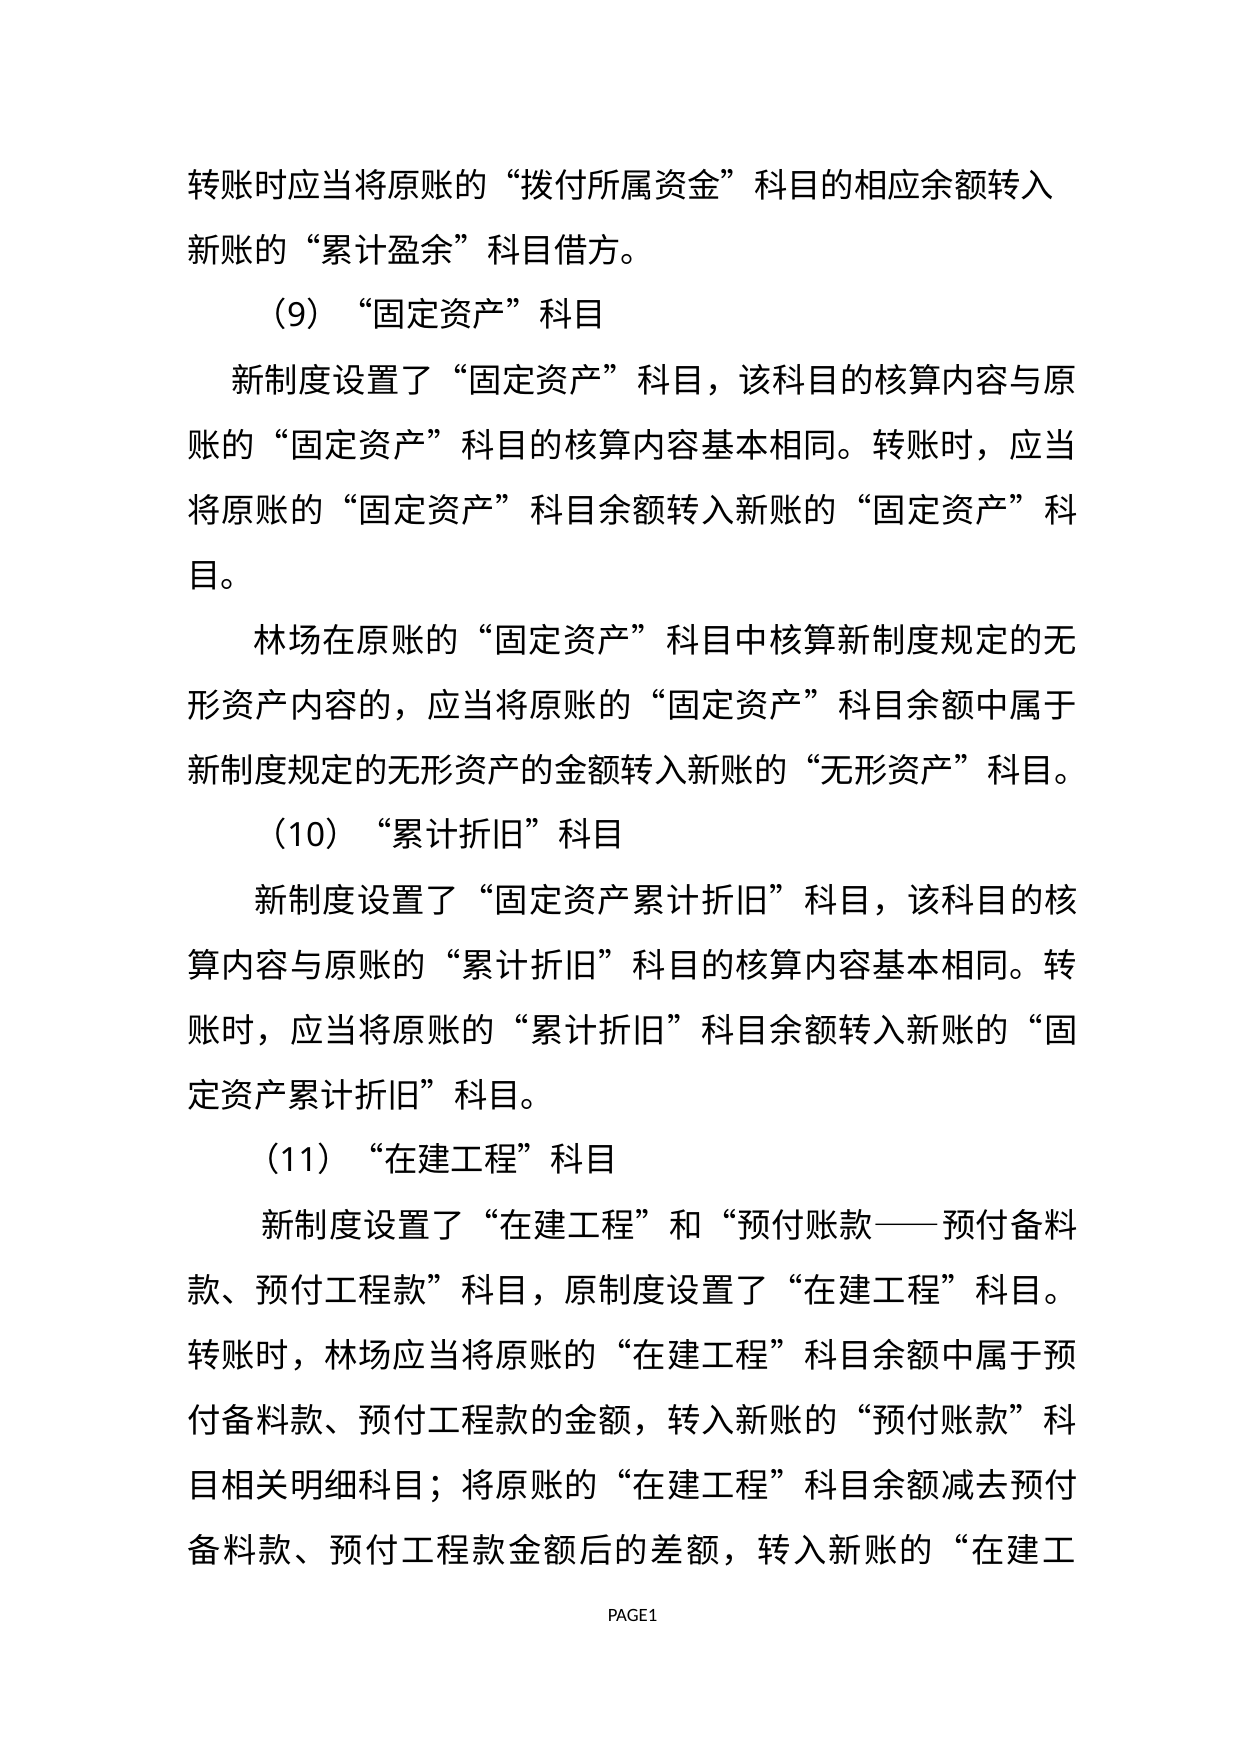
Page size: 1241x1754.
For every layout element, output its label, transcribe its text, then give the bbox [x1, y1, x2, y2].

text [187, 150, 1078, 280]
text （11）“在建工程”科目 [187, 1125, 1078, 1190]
text （9）“固定资产”科目 [187, 280, 1078, 345]
text 新制度设置了“固定资产累计折旧”科目，该科目的核算内容与原账的“累计折旧”科目的核算内容基本相同。转账时，应当将原账的“累计折旧”科目余额转入新账的“固定资产累计折旧”科目。 [187, 865, 1078, 1125]
text 林场在原账的“固定资产”科目中核算新制度规定的无形资产内容的，应当将原账的“固定资产”科目余额中属于新制度规定的无形资产的金额转入新账的“无形资产”科目。 [187, 605, 1078, 800]
text 新制度设置了“固定资产”科目，该科目的核算内容与原账的“固定资产”科目的核算内容基本相同。转账时，应当将原账的“固定资产”科目余额转入新账的“固定资产”科目。 [187, 345, 1078, 605]
text （10）“累计折旧”科目 [187, 800, 1078, 865]
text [187, 1190, 1078, 1580]
